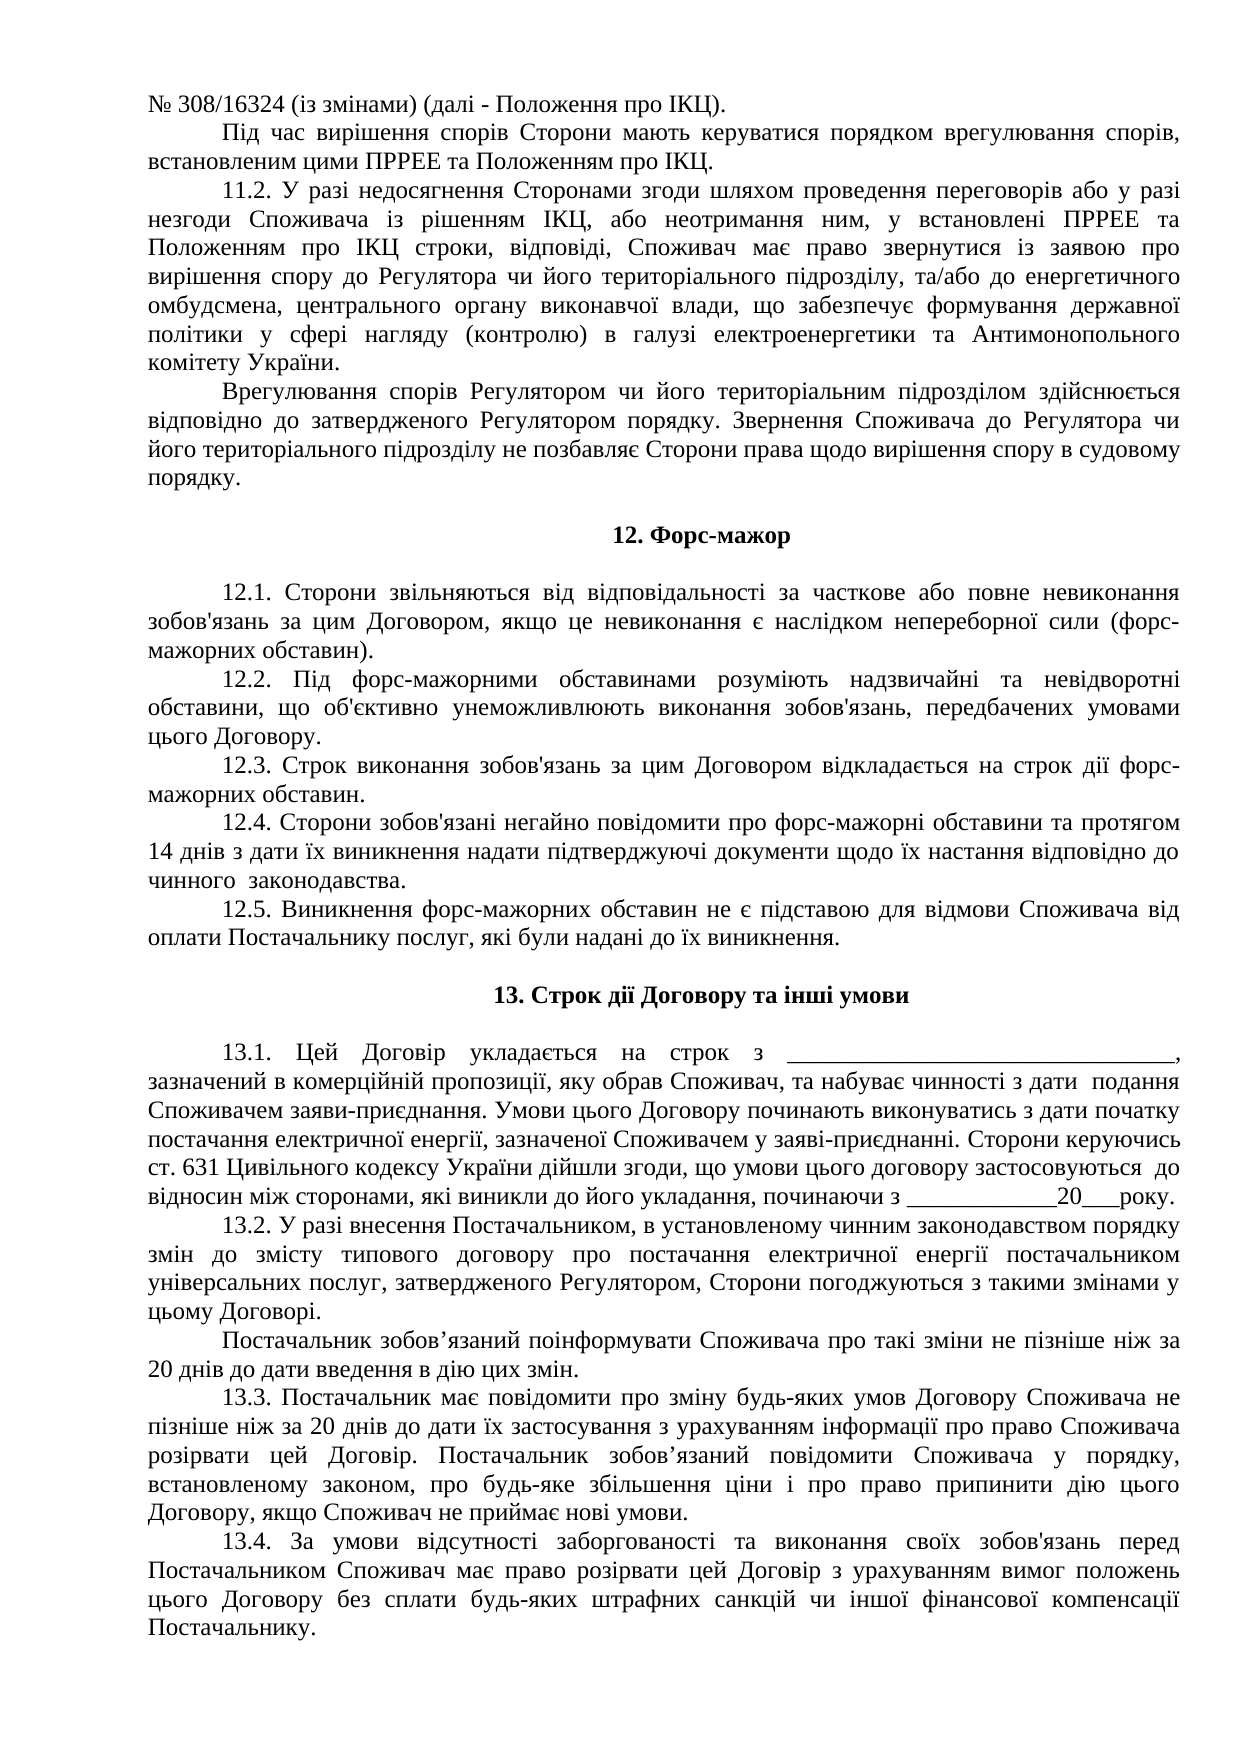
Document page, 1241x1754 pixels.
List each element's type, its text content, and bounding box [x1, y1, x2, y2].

text 11.2. У разі недосягнення Сторонами згоди шляхом проведення переговорів або у разі незгоди Споживача із рішенням ІКЦ, або неотримання ним, у встановлені ПРРЕЕ та Положенням про ІКЦ строки, відповіді, Споживач має право звернутися із заявою про вирішення спору до Регулятора чи його територіального підрозділу, та/або до енергетичного омбудсмена, центрального органу виконавчої влади, що забезпечує формування державної політики у сфері нагляду (контролю) в галузі електроенергетики та Антимонопольного комітету України. [148, 175, 1181, 376]
text 13.1. Цей Договір укладається на строк з _______________________________, зазначений в комерційній пропозиції, яку обрав Споживач, та набуває чинності з дати подання Споживачем заяви-приєднання. Умови цього Договору починають виконуватись з дати початку постачання електричної енергії, зазначеної Споживачем у заяві-приєднанні. Сторони керуючись ст. 631 Цивільного кодексу України дійшли згоди, що умови цього договору застосовуються до відносин між сторонами, які виникли до його укладання, починаючи з ____________20___року. [148, 1037, 1181, 1210]
text Врегулювання спорів Регулятором чи його територіальним підрозділом здійснюється відповідно до затвердженого Регулятором порядку. Звернення Споживача до Регулятора чи його територіального підрозділу не позбавляє Сторони права щодо вирішення спору в судовому порядку. [148, 376, 1181, 491]
text 13.2. У разі внесення Постачальником, в установленому чинним законодавством порядку змін до змісту типового договору про постачання електричної енергії постачальником універсальних послуг, затвердженого Регулятором, Сторони погоджуються з такими змінами у цьому Договорі. [148, 1210, 1181, 1325]
text 13. Строк дії Договору та інші умови [148, 980, 1181, 1009]
text 12.1. Сторони звільняються від відповідальності за часткове або повне невиконання зобов'язань за цим Договором, якщо це невиконання є наслідком непереборної сили (форс-мажорних обставин). [148, 577, 1181, 664]
text Під час вирішення спорів Сторони мають керуватися порядком врегулювання спорів, встановленим цими ПРРЕЕ та Положенням про ІКЦ. [148, 117, 1181, 175]
text 13.4. За умови відсутності заборгованості та виконання своїх зобов'язань перед Постачальником Споживач має право розірвати цей Договір з урахуванням вимог положень цього Договору без сплати будь-яких штрафних санкцій чи іншої фінансової компенсації Постачальнику. [148, 1526, 1181, 1641]
text 12.5. Виникнення форс-мажорних обставин не є підставою для відмови Споживача від оплати Постачальнику послуг, які були надані до їх виникнення. [148, 894, 1181, 951]
text 12.2. Під форс-мажорними обставинами розуміють надзвичайні та невідворотні обставини, що об'єктивно унеможливлюють виконання зобов'язань, передбачених умовами цього Договору. [148, 664, 1181, 750]
text 12. Форс-мажор [148, 520, 1181, 549]
text 13.3. Постачальник має повідомити про зміну будь-яких умов Договору Споживача не пізніше ніж за 20 днів до дати їх застосування з урахуванням інформації про право Споживача розірвати цей Договір. Постачальник зобов’язаний повідомити Споживача у порядку, встановленому законом, про будь-яке збільшення ціни і про право припинити дію цього Договору, якщо Споживач не приймає нові умови. [148, 1382, 1181, 1526]
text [148, 89, 1181, 117]
text Постачальник зобов’язаний поінформувати Споживача про такі зміни не пізніше ніж за 20 днів до дати введення в дію цих змін. [148, 1325, 1181, 1382]
text 12.3. Строк виконання зобов'язань за цим Договором відкладається на строк дії форс-мажорних обставин. [148, 750, 1181, 807]
text 12.4. Сторони зобов'язані негайно повідомити про форс-мажорні обставини та протягом 14 днів з дати їх виникнення надати підтверджуючі документи щодо їх настання відповідно до чинного законодавства. [148, 807, 1181, 894]
